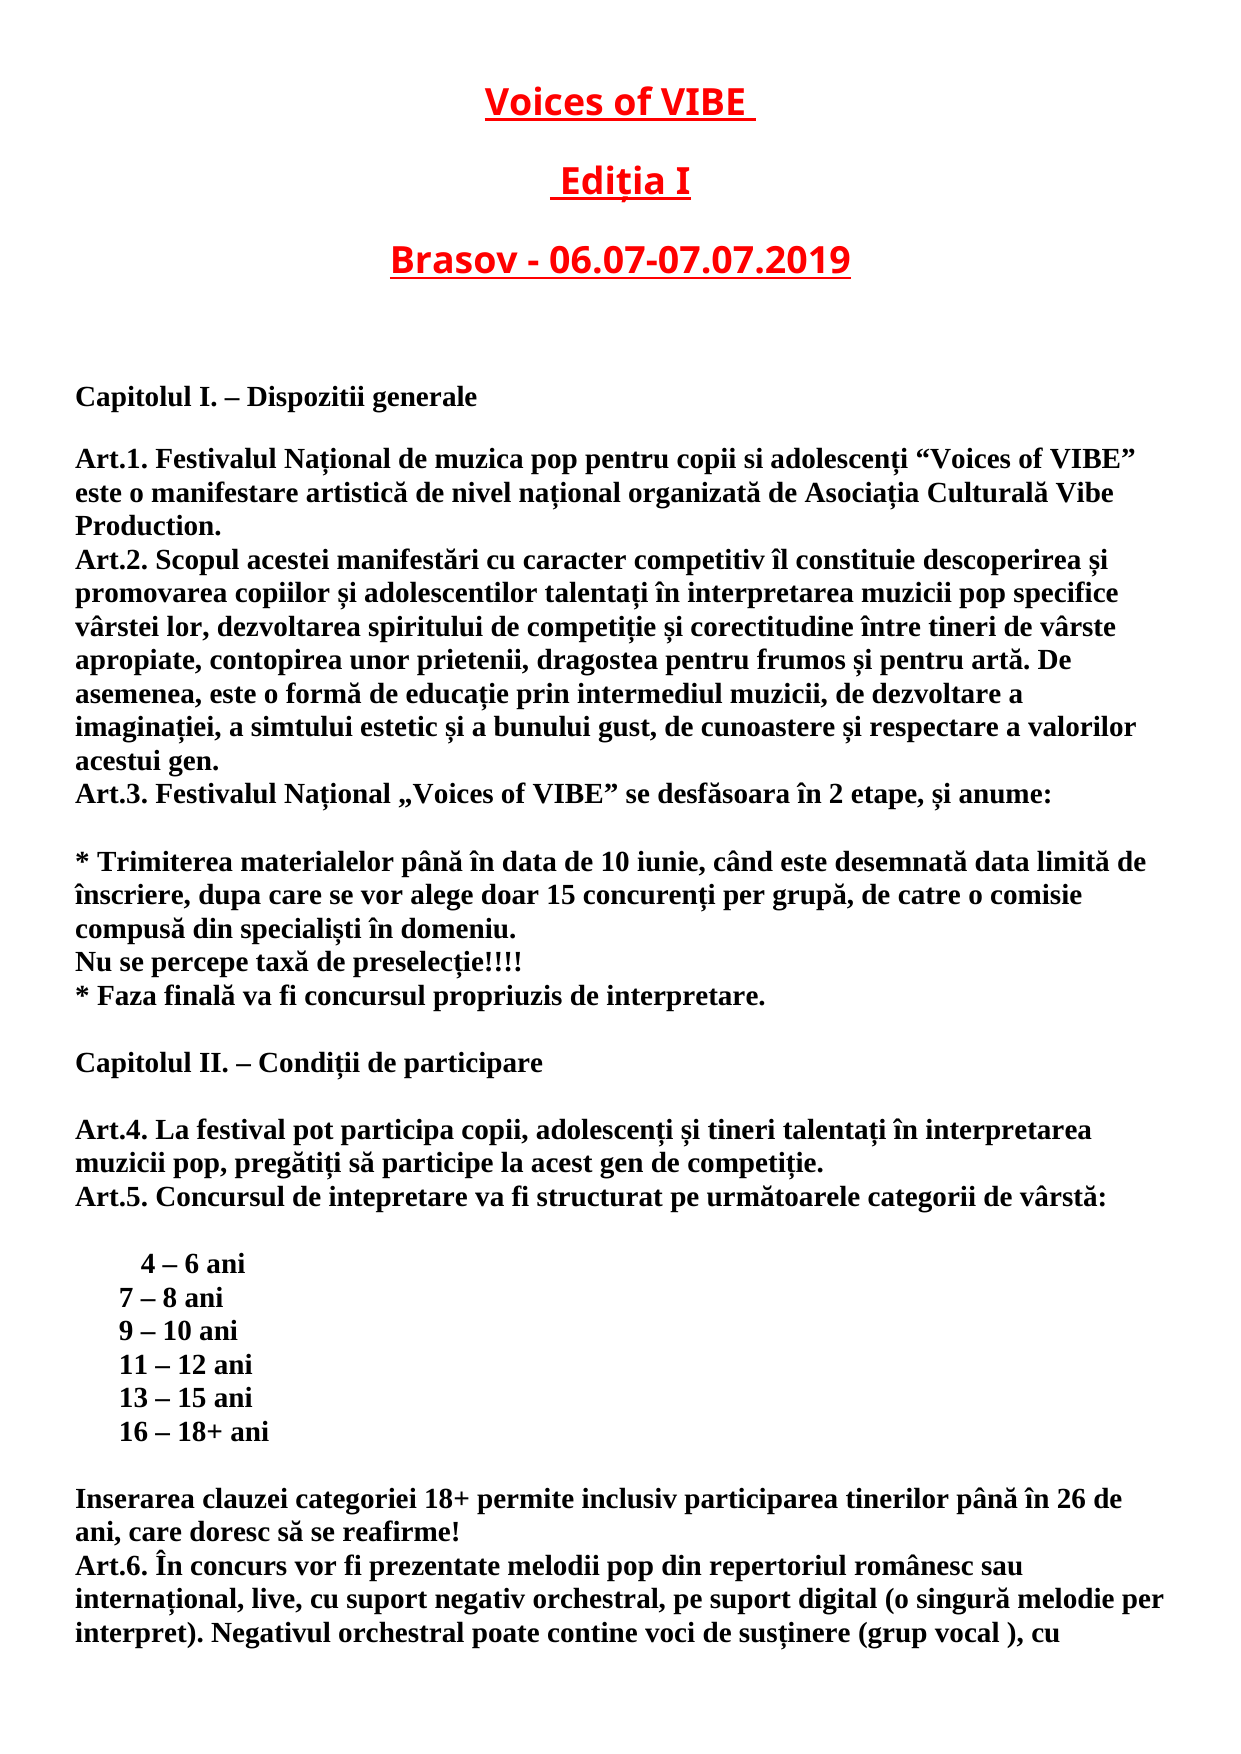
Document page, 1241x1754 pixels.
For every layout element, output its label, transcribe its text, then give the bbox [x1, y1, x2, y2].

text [75, 1481, 1165, 1649]
text Capitolul I. – Dispozitii generale [75, 379, 1165, 413]
text Voices of VIBE [75, 75, 1165, 126]
text Ediția I [75, 154, 1165, 205]
text Nu se percepe taxă de preselecție!!!! * Faza finală va fi concursul propriuzis de interpretare. Capitolul II. – Condiții de participare Art.4. La festival pot participa copii, adolescenți și tineri talentați în interpretarea muzicii pop, pregătiți să participe la acest gen de competiție. Art.5. Concursul de intepretare va fi structurat pe următoarele categorii de vârstă: 4 – 6 ani [75, 944, 1165, 1280]
text 7 – 8 ani [75, 1280, 1165, 1313]
text Art.1. Festivalul Național de muzica pop pentru copii si adolescenți “Voices of VIBE” este o manifestare artistică de nivel național organizată de Asociația Culturală Vibe Production. Art.2. Scopul acestei manifestări cu caracter competitiv îl constituie descoperirea și promovarea copiilor și adolescentilor talentați în interpretarea muzicii pop specifice vârstei lor, dezvoltarea spiritului de competiție și corectitudine între tineri de vârste apropiate, contopirea unor prietenii, dragostea pentru frumos și pentru artă. De asemenea, este o formă de educație prin intermediul muzicii, de dezvoltare a imaginației, a simtului estetic și a bunului gust, de cunoastere și respectare a valorilor acestui gen. Art.3. Festivalul Național „Voices of VIBE” se desfăsoara în 2 etape, și anume: * Trimiterea materialelor până în data de 10 iunie, când este desemnată data limită de înscriere, dupa care se vor alege doar 15 concurenți per grupă, de catre o comisie compusă din specialiști în domeniu. [75, 441, 1165, 944]
text Brasov - 06.07-07.07.2019 [75, 233, 1165, 284]
text 9 – 10 ani 11 – 12 ani 13 – 15 ani [75, 1313, 1165, 1414]
text 16 – 18+ ani [75, 1414, 1165, 1447]
